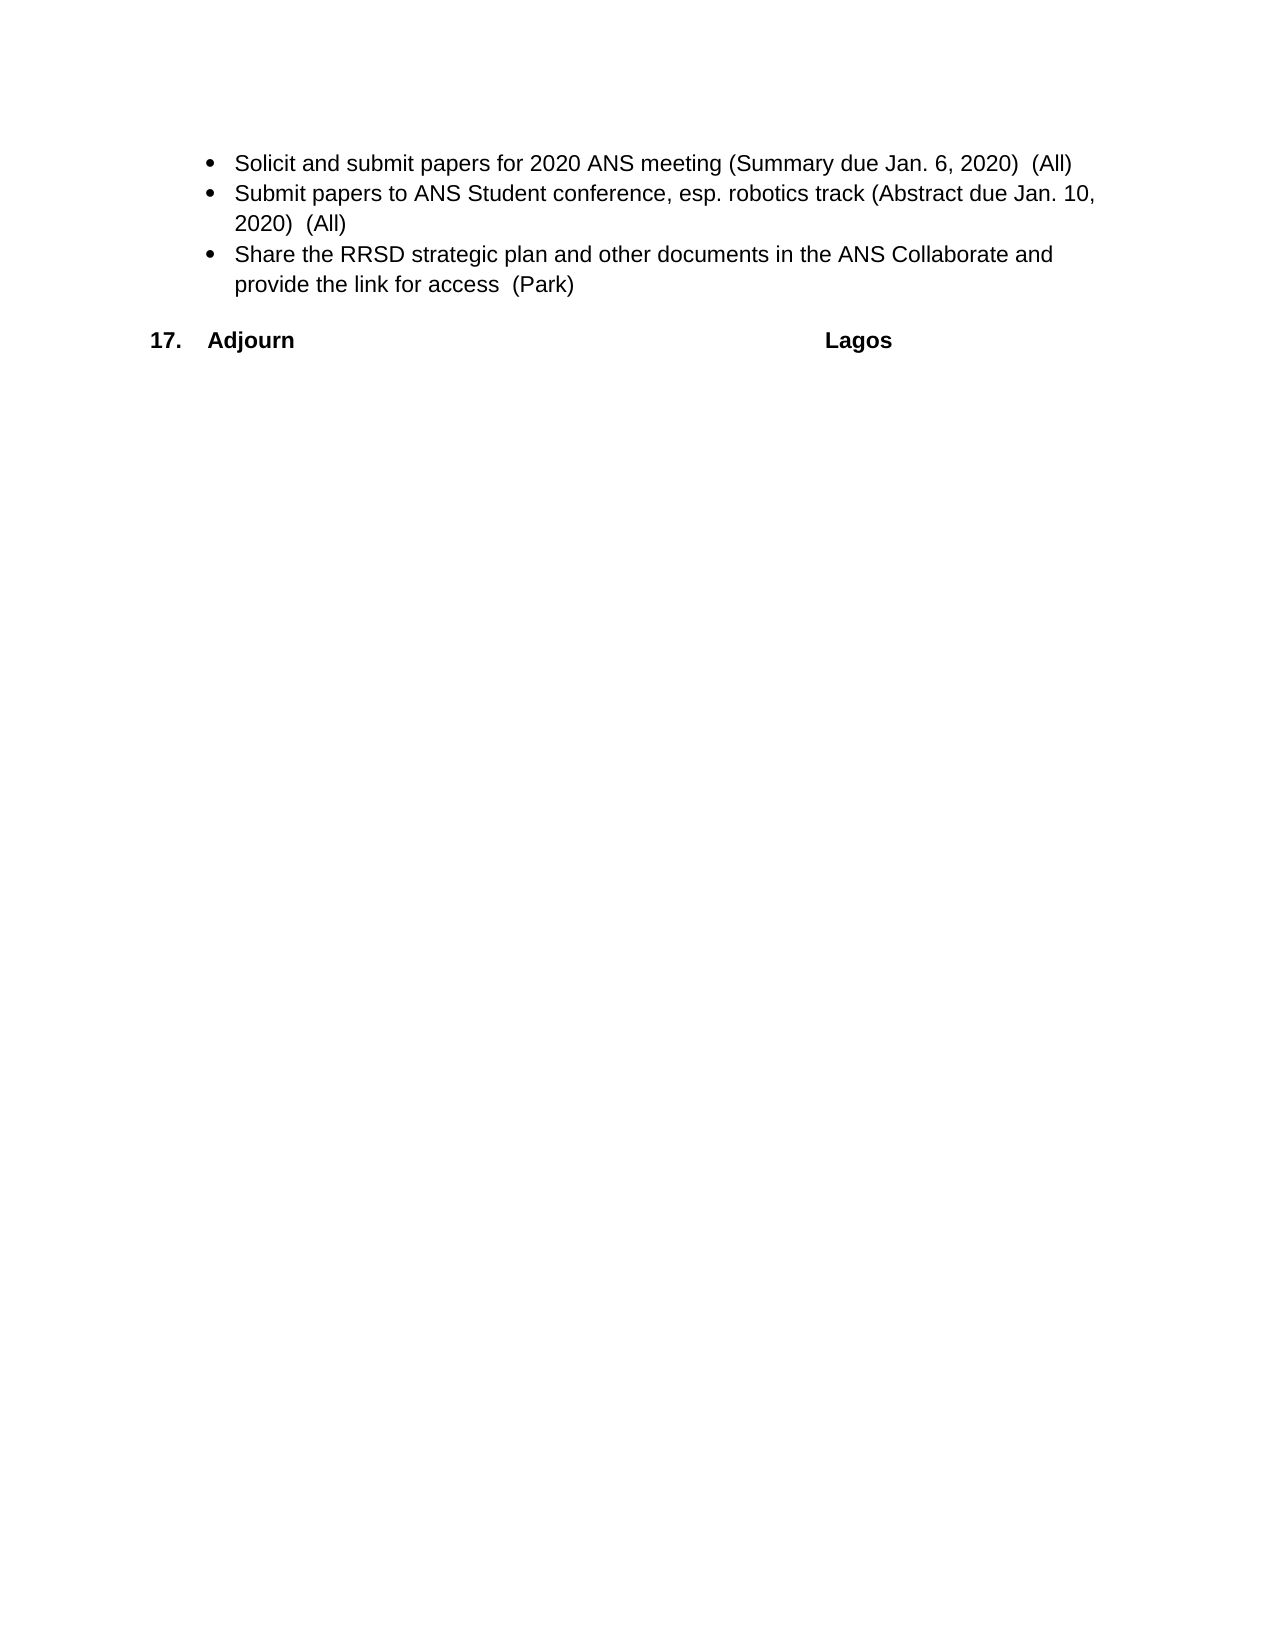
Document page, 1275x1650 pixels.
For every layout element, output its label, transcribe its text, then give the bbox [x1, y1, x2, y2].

list Submit papers to ANS Student conference, esp. robotics track (Abstract due Jan. 10, 2020) (All) [206, 180, 1125, 237]
list Adjourn Lagos [150, 327, 1125, 354]
list Solicit and submit papers for 2020 ANS meeting (Summary due Jan. 6, 2020) (All) [206, 150, 1125, 176]
list Share the RRSD strategic plan and other documents in the ANS Collaborate and provide the link for access (Park) [206, 241, 1125, 297]
